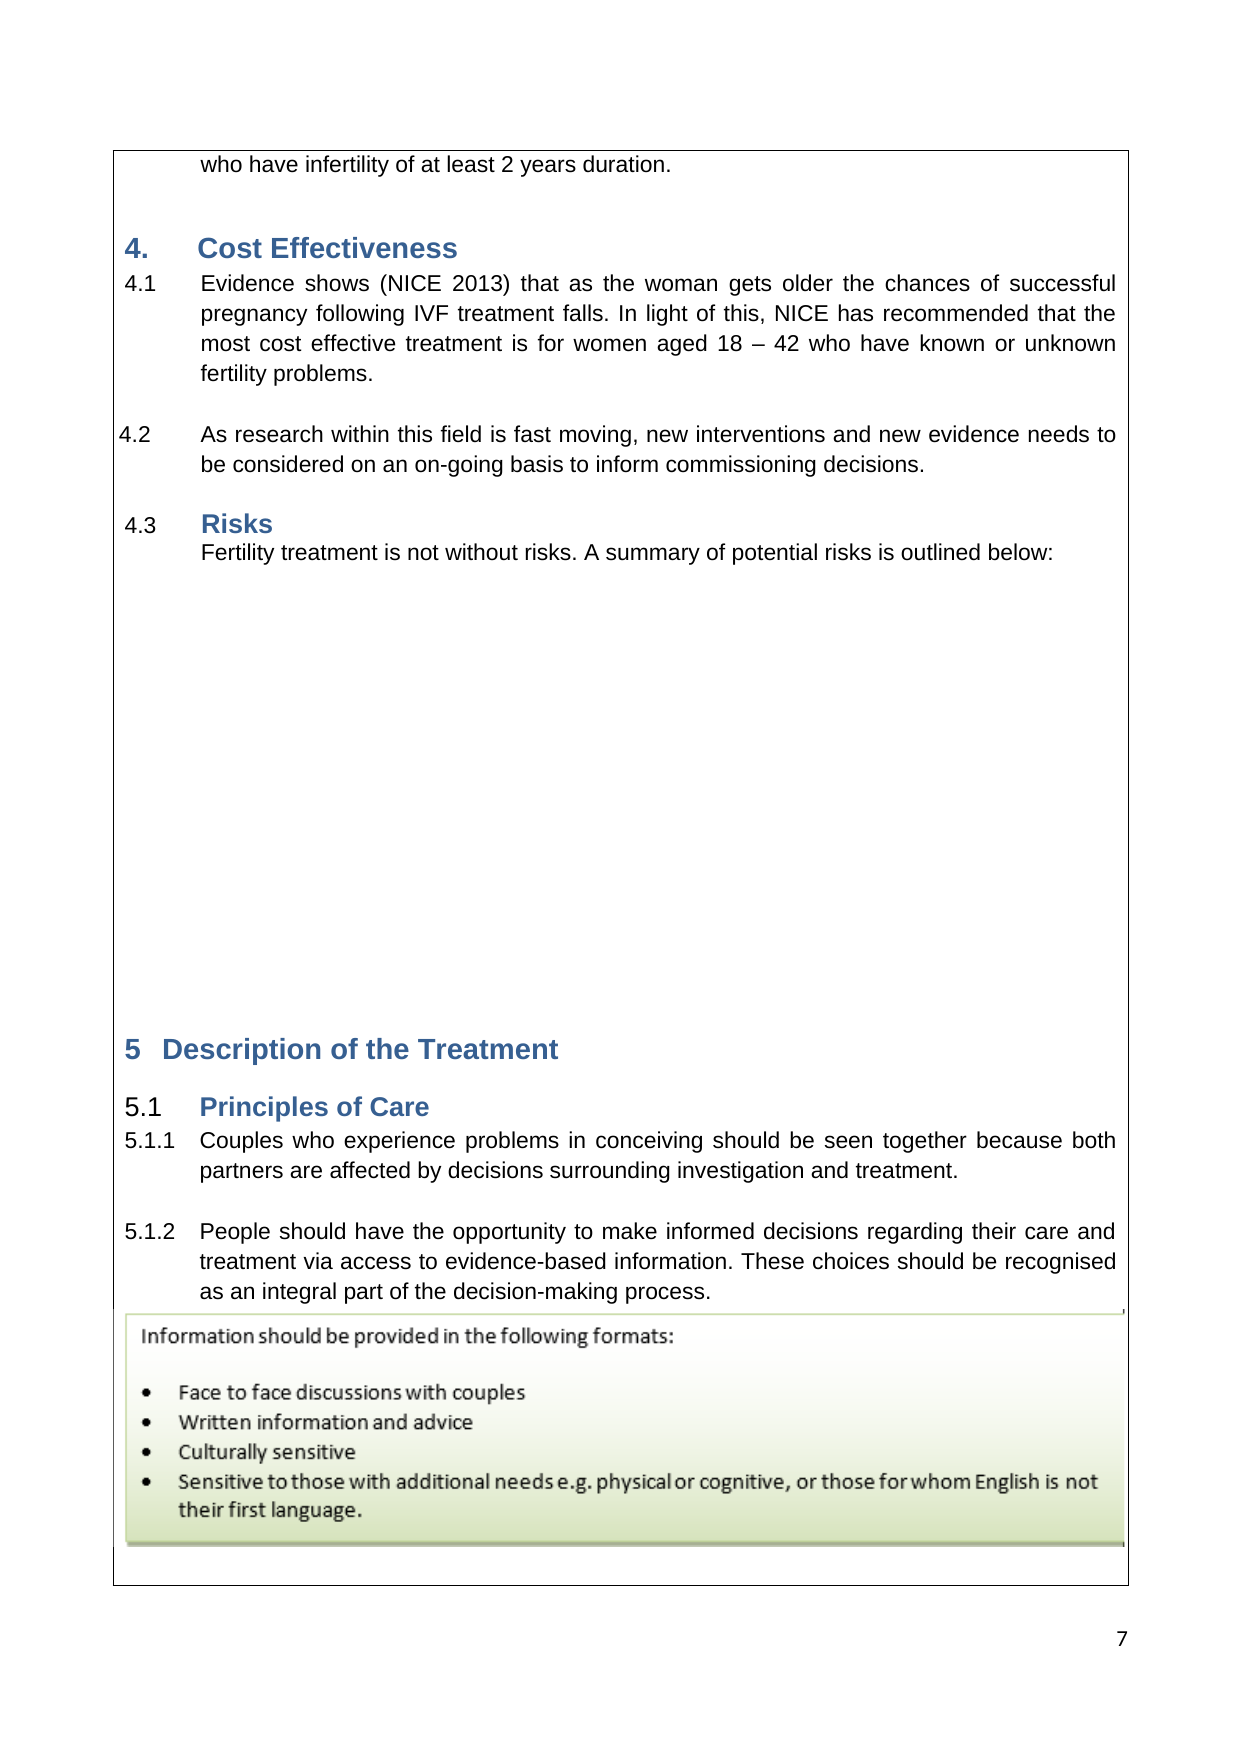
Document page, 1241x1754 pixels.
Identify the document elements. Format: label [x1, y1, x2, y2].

picture [113, 1309, 1125, 1547]
table_cell [114, 151, 1128, 1584]
